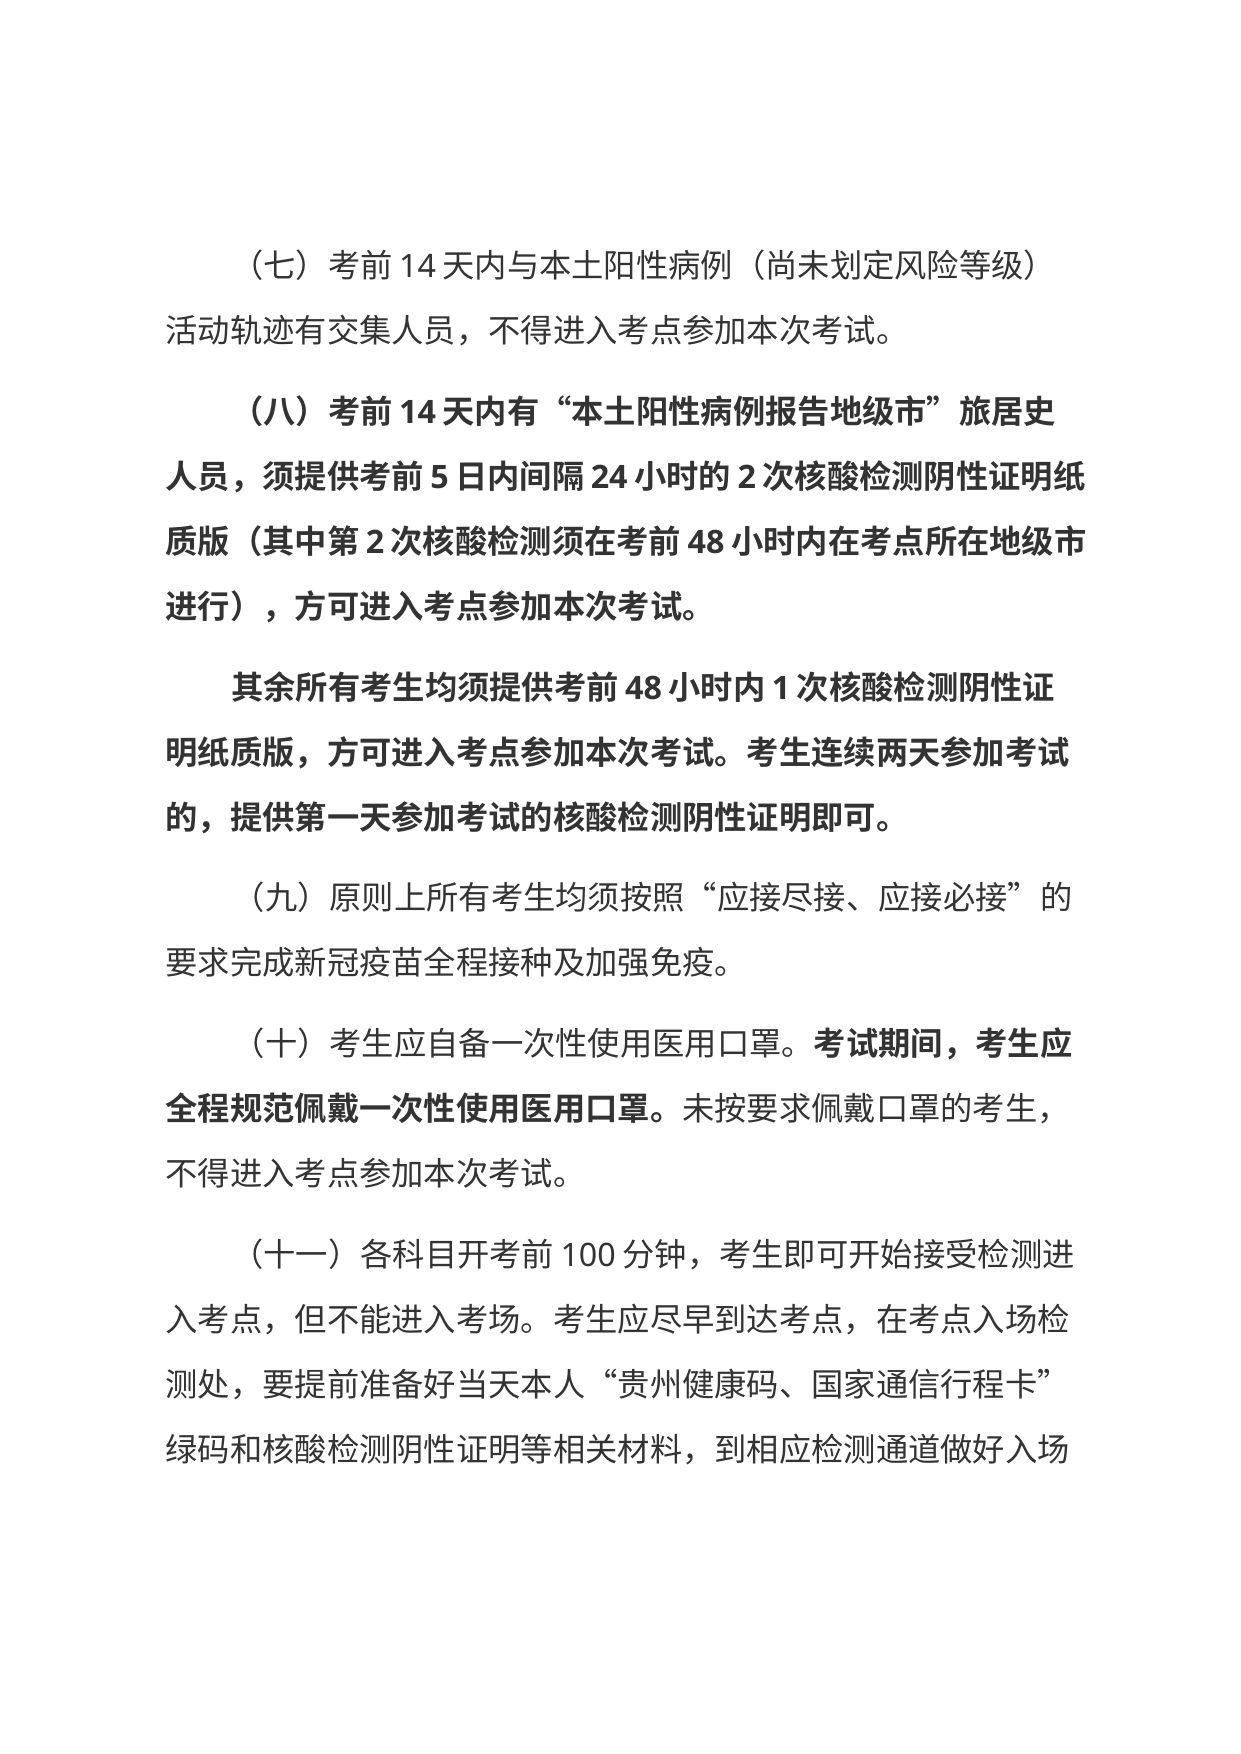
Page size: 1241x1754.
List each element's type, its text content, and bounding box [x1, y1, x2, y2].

text （七）考前14天内与本土阳性病例（尚未划定风险等级）活动轨迹有交集人员，不得进入考点参加本次考试。 [165, 231, 1087, 361]
text （十）考生应自备一次性使用医用口罩。考试期间，考生应全程规范佩戴一次性使用医用口罩。未按要求佩戴口罩的考生，不得进入考点参加本次考试。 [165, 1009, 1087, 1204]
text 其余所有考生均须提供考前48小时内1次核酸检测阴性证明纸质版，方可进入考点参加本次考试。考生连续两天参加考试的，提供第一天参加考试的核酸检测阴性证明即可。 [165, 653, 1087, 848]
text （九）原则上所有考生均须按照“应接尽接、应接必接”的要求完成新冠疫苗全程接种及加强免疫。 [165, 863, 1087, 993]
text （八）考前14天内有“本土阳性病例报告地级市”旅居史人员，须提供考前5日内间隔24小时的2次核酸检测阴性证明纸质版（其中第2次核酸检测须在考前48小时内在考点所在地级市进行），方可进入考点参加本次考试。 [165, 377, 1087, 637]
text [165, 1219, 1087, 1479]
